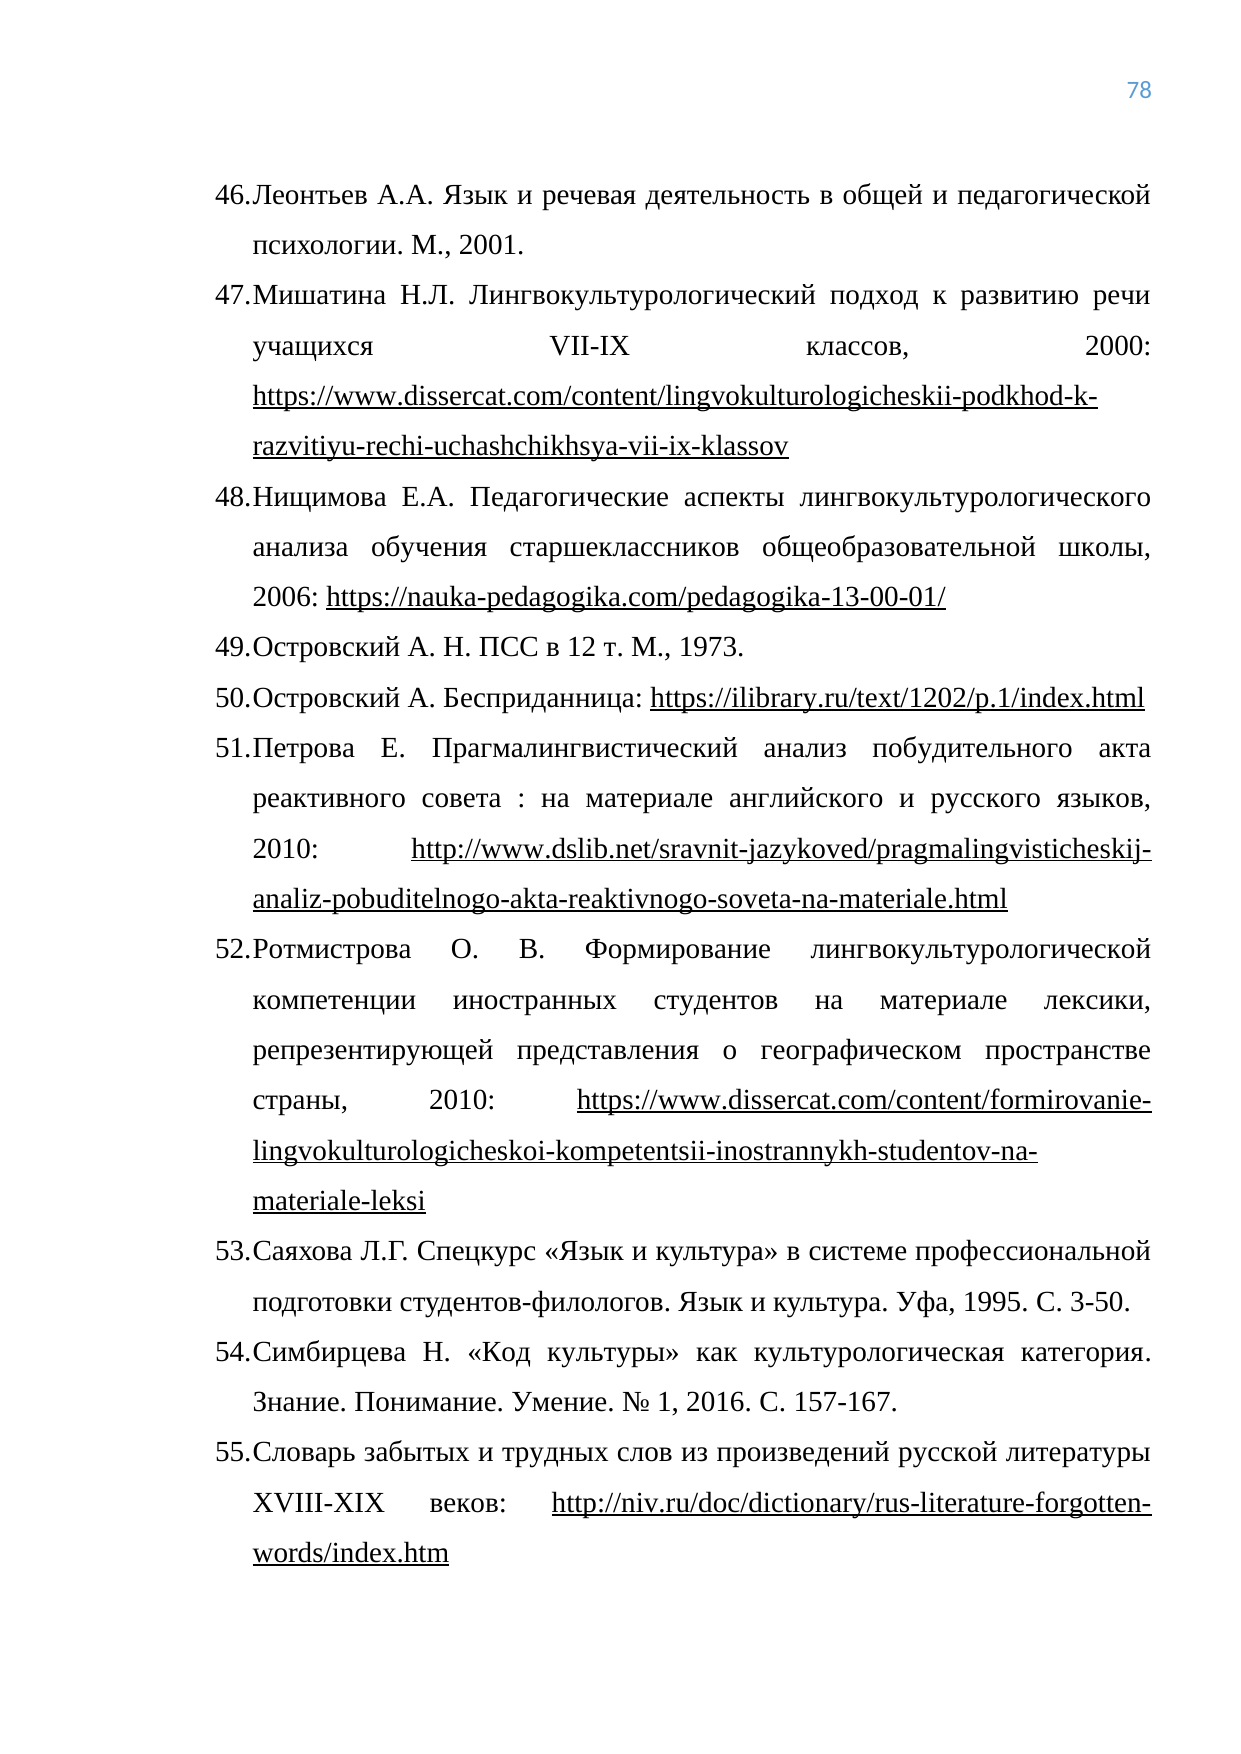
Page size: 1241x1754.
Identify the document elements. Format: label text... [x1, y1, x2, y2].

list Островский А. Н. ПСС в 12 т. М., 1973. [215, 629, 1152, 663]
list Симбирцева Н. «Код культуры» как культурологическая категория. Знание. Понимание. Умение. № 1, 2016. С. 157-167. [215, 1334, 1152, 1418]
list Островский А. Бесприданница: https://ilibrary.ru/text/1202/p.1/index.html [215, 680, 1152, 713]
list Нищимова Е.А. Педагогические аспекты лингвокультурологического анализа обучения старшеклассников общеобразовательной школы, 2006: https://nauka-pedagogika.com/pedagogika-13-00-01/ [215, 479, 1152, 613]
list Леонтьев A.A. Язык и речевая деятельность в общей и педагогической психологии. М., 2001. [215, 177, 1152, 261]
list Саяхова Л.Г. Спецкурс «Язык и культура» в системе профессиональной подготовки студентов-филологов. Язык и культура. Уфа, 1995. С. 3-50. [215, 1233, 1152, 1317]
list Словарь забытых и трудных слов из произведений русской литературы ХVIII-ХIХ веков: http://niv.ru/doc/dictionary/rus-literature-forgotten-words/index.htm [215, 1434, 1152, 1569]
list Ротмистрова О. В. Формирование лингвокультурологической компетенции иностранных студентов на материале лексики, репрезентирующей представления о географическом пространстве страны, 2010: https://www.dissercat.com/content/formirovanie-lingvokulturologicheskoi-kompetentsii-inostrannykh-studentov-na-materiale-leksi [215, 931, 1152, 1217]
list Мишатина Н.Л. Лингвокультурологический подход к развитию речи учащихся VII-IX классов, 2000: https://www.dissercat.com/content/lingvokulturologicheskii-podkhod-k-razvitiyu-rechi-uchashchikhsya-vii-ix-klassov [215, 277, 1152, 462]
list Петрова Е. Прагмалингвистический анализ побудительного акта реактивного совета : на материале английского и русского языков, 2010: http://www.dslib.net/sravnit-jazykoved/pragmalingvisticheskij-analiz-pobuditelnogo-akta-reaktivnogo-soveta-na-materiale.html [215, 730, 1152, 915]
